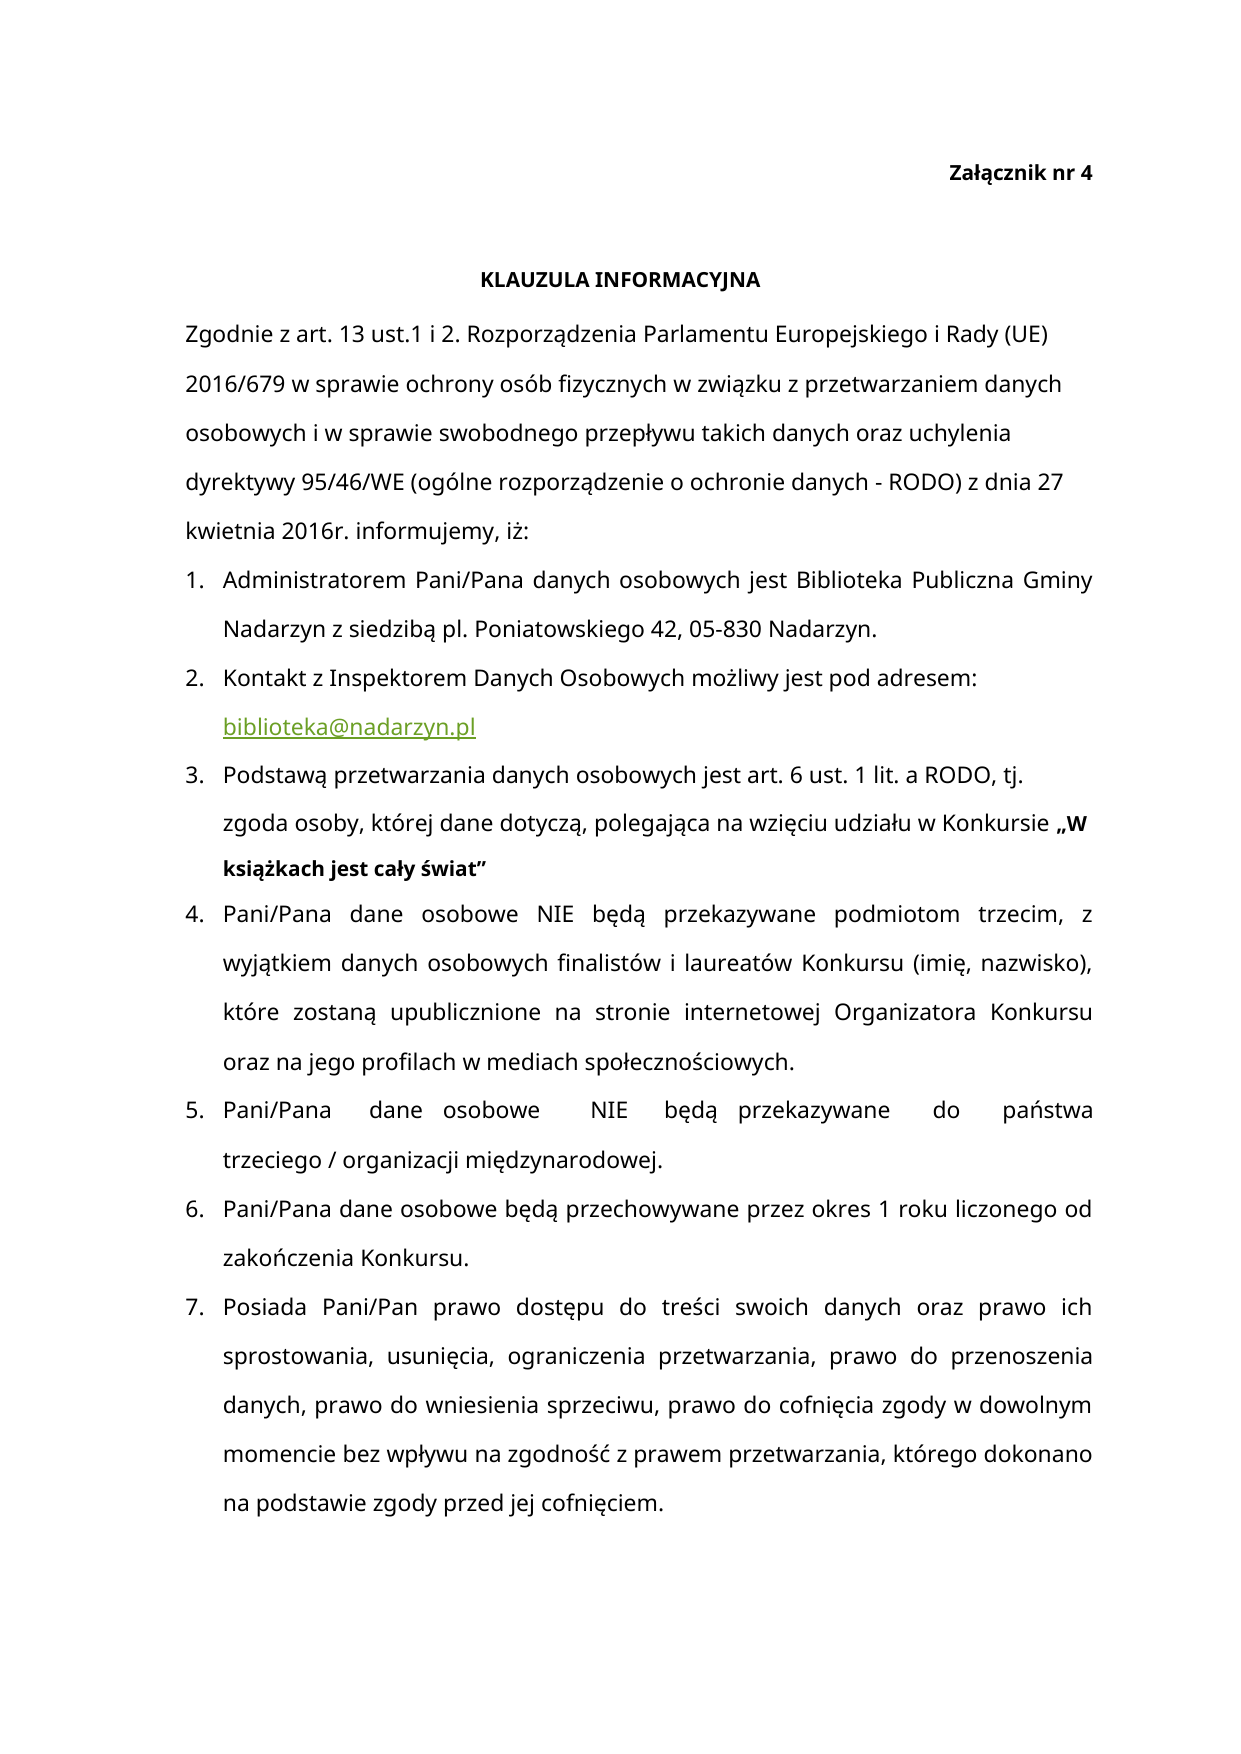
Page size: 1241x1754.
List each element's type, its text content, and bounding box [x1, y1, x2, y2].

list Posiada Pani/Pan prawo dostępu do treści swoich danych oraz prawo ich sprostowania, usunięcia, ograniczenia przetwarzania, prawo do przenoszenia danych, prawo do wniesienia sprzeciwu, prawo do cofnięcia zgody w dowolnym momencie bez wpływu na zgodność z prawem przetwarzania, którego dokonano na podstawie zgody przed jej cofnięciem. [185, 1291, 1094, 1518]
list Administratorem Pani/Pana danych osobowych jest Biblioteka Publiczna Gminy Nadarzyn z siedzibą pl. Poniatowskiego 42, 05-830 Nadarzyn. [185, 564, 1094, 644]
list Pani/Pana dane osobowe NIE będą przekazywane podmiotom trzecim, z wyjątkiem danych osobowych finalistów i laureatów Konkursu (imię, nazwisko), które zostaną upublicznione na stronie internetowej Organizatora Konkursu oraz na jego profilach w mediach społecznościowych. [185, 898, 1094, 1077]
list Podstawą przetwarzania danych osobowych jest art. 6 ust. 1 lit. a RODO, tj. zgoda osoby, której dane dotyczą, polegająca na wzięciu udziału w Konkursie „W książkach jest cały świat” [185, 759, 1092, 883]
list Pani/Pana dane osobowe będą przechowywane przez okres 1 roku liczonego od zakończenia Konkursu. [185, 1193, 1094, 1273]
list Kontakt z Inspektorem Danych Osobowych możliwy jest pod adresem: biblioteka@nadarzyn.pl [185, 662, 1092, 742]
list Pani/Pana dane osobowe NIE będą przekazywane do państwa trzeciego / organizacji międzynarodowej. [185, 1094, 1094, 1175]
text Załącznik nr 4 [148, 158, 1092, 187]
text KLAUZULA INFORMACYJNA [148, 265, 1092, 293]
text Zgodnie z art. 13 ust.1 i 2. Rozporządzenia Parlamentu Europejskiego i Rady (UE) 2016/679 w sprawie ochrony osób fizycznych w związku z przetwarzaniem danych osobowych i w sprawie swobodnego przepływu takich danych oraz uchylenia dyrektywy 95/46/WE (ogólne rozporządzenie o ochronie danych - RODO) z dnia 27 kwietnia 2016r. informujemy, iż: [185, 318, 1094, 546]
